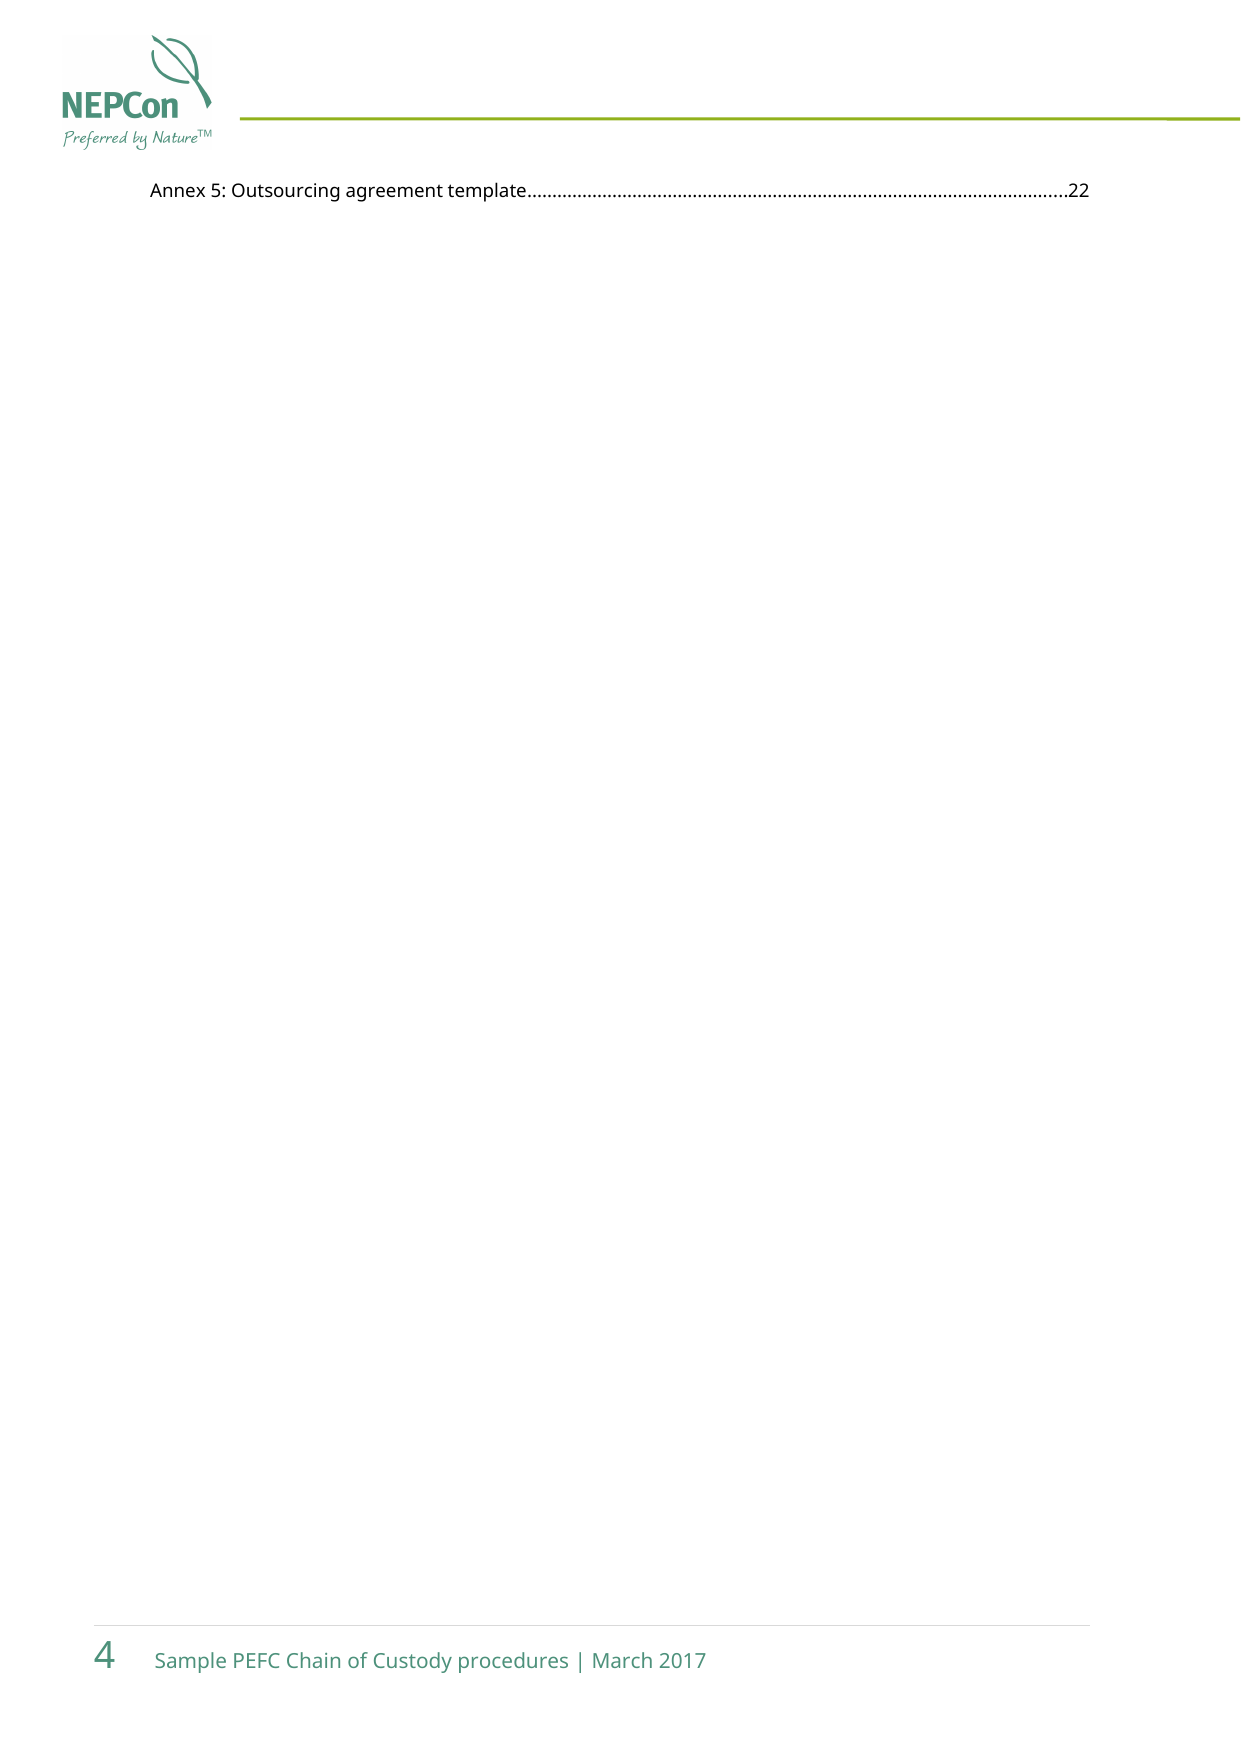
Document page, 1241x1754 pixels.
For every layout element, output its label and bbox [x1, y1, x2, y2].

picture [62, 35, 212, 150]
